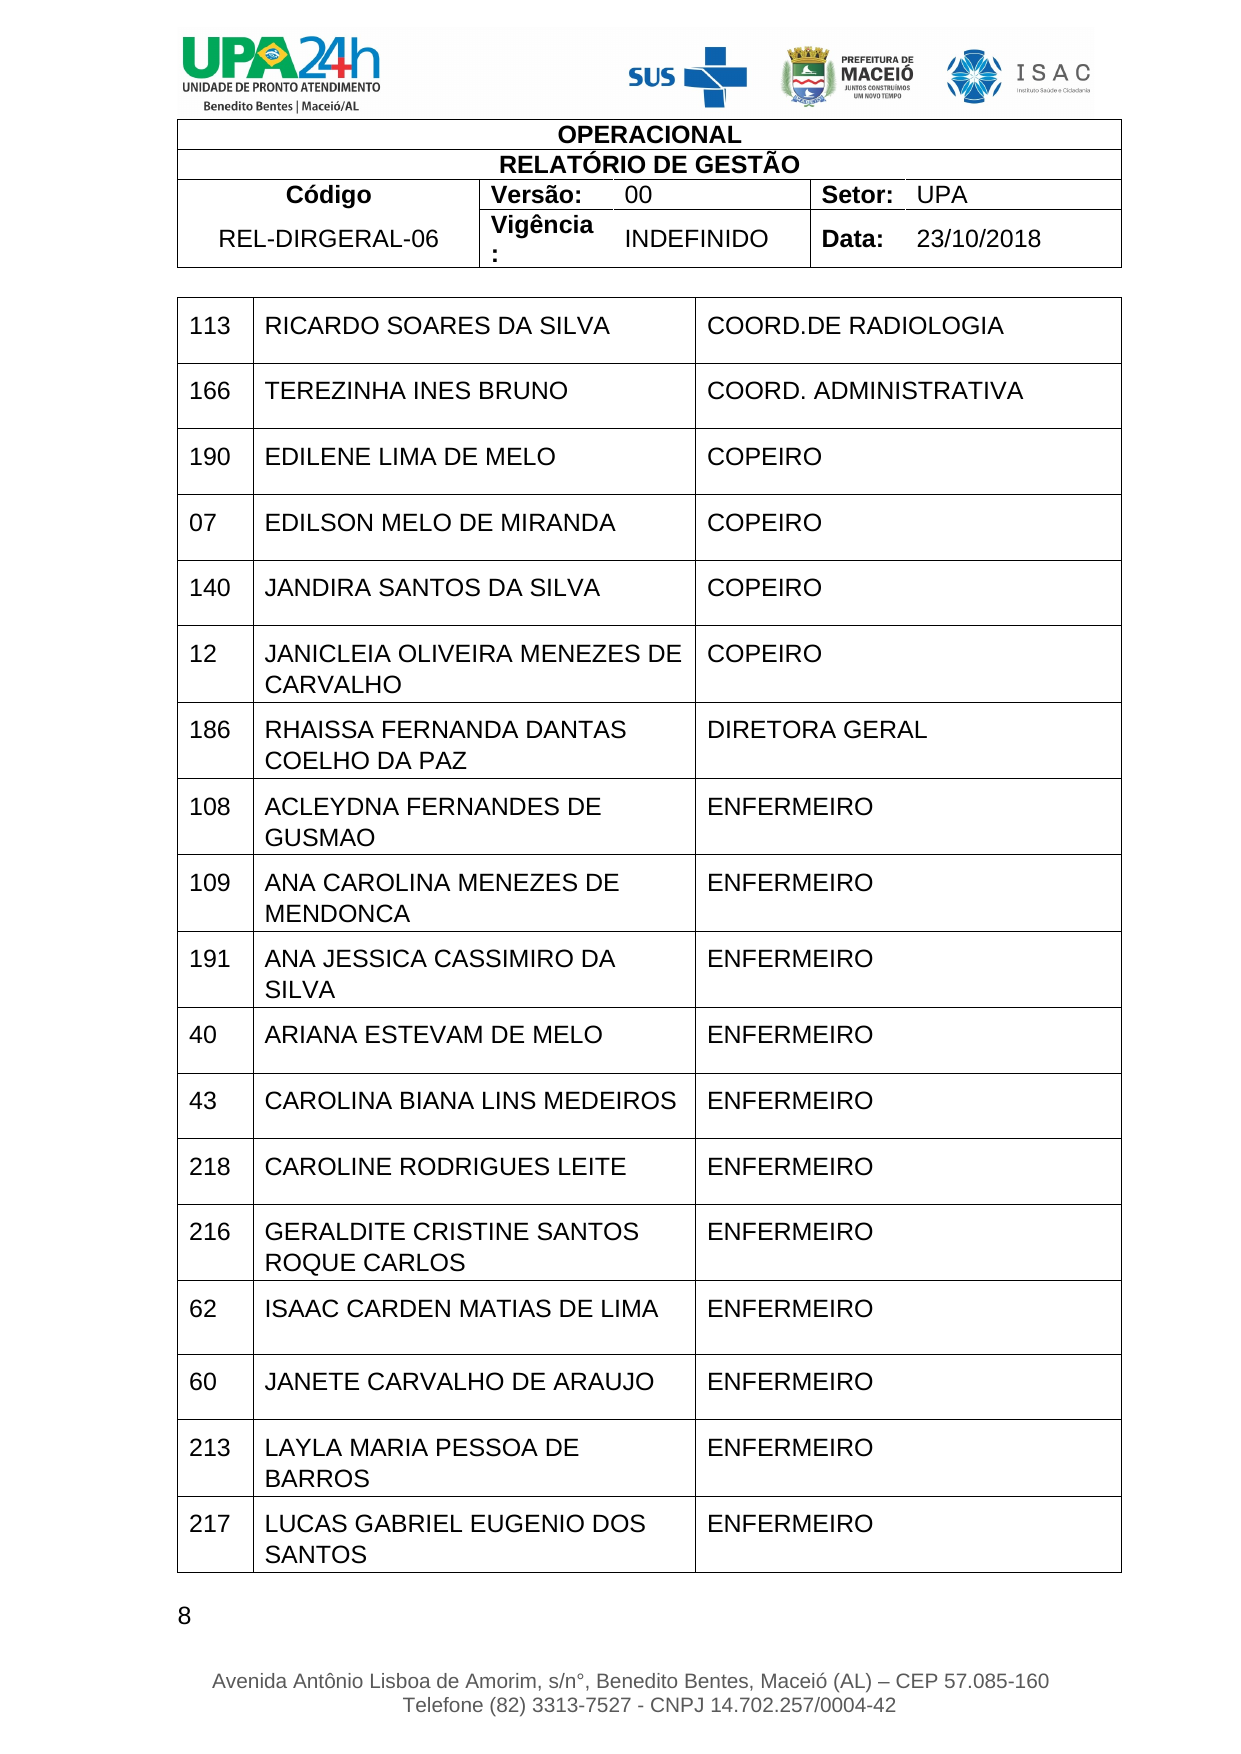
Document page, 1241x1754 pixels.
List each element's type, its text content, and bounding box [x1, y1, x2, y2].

table_cell ENFERMEIRO [696, 1497, 1121, 1572]
table_cell RICARDO SOARES DA SILVA [254, 298, 695, 363]
table_cell 60 [178, 1355, 253, 1419]
table_cell ENFERMEIRO [696, 1420, 1121, 1496]
table_cell 12 [178, 626, 253, 702]
table_cell 216 [178, 1205, 253, 1280]
table_cell ENFERMEIRO [696, 1139, 1121, 1204]
table_cell RHAISSA FERNANDA DANTAS COELHO DA PAZ [254, 703, 695, 778]
table_cell 140 [178, 561, 253, 625]
table_cell CAROLINA BIANA LINS MEDEIROS [254, 1074, 695, 1138]
table_cell EDILENE LIMA DE MELO [254, 429, 695, 494]
table_cell COORD.DE RADIOLOGIA [696, 298, 1121, 363]
table_cell ENFERMEIRO [696, 1355, 1121, 1419]
table_cell ISAAC CARDEN MATIAS DE LIMA [254, 1281, 695, 1354]
table_cell JANDIRA SANTOS DA SILVA [254, 561, 695, 625]
table_cell 213 [178, 1420, 253, 1496]
table_cell COPEIRO [696, 626, 1121, 702]
table_cell 113 [178, 298, 253, 363]
table_cell 217 [178, 1497, 253, 1572]
table_cell COPEIRO [696, 495, 1121, 559]
table_cell 186 [178, 703, 253, 778]
table_cell 40 [178, 1008, 253, 1073]
table_cell ANA CAROLINA MENEZES DE MENDONCA [254, 855, 695, 931]
table_cell ENFERMEIRO [696, 1281, 1121, 1354]
table_cell JANETE CARVALHO DE ARAUJO [254, 1355, 695, 1419]
table_cell TEREZINHA INES BRUNO [254, 364, 695, 428]
table_cell EDILSON MELO DE MIRANDA [254, 495, 695, 559]
table_cell 109 [178, 855, 253, 931]
table_cell 190 [178, 429, 253, 494]
table_cell COPEIRO [696, 561, 1121, 625]
table_cell ENFERMEIRO [696, 932, 1121, 1007]
table_cell ENFERMEIRO [696, 779, 1121, 854]
table_cell ACLEYDNA FERNANDES DE GUSMAO [254, 779, 695, 854]
table_cell COORD. ADMINISTRATIVA [696, 364, 1121, 428]
picture [177, 27, 1095, 119]
table_cell ENFERMEIRO [696, 1205, 1121, 1280]
table_cell 191 [178, 932, 253, 1007]
table_cell LAYLA MARIA PESSOA DE BARROS [254, 1420, 695, 1496]
table_cell GERALDITE CRISTINE SANTOS ROQUE CARLOS [254, 1205, 695, 1280]
table_cell 43 [178, 1074, 253, 1138]
table_cell 166 [178, 364, 253, 428]
table_cell 62 [178, 1281, 253, 1354]
table_cell ARIANA ESTEVAM DE MELO [254, 1008, 695, 1073]
table_cell DIRETORA GERAL [696, 703, 1121, 778]
table_cell LUCAS GABRIEL EUGENIO DOS SANTOS [254, 1497, 695, 1572]
table_cell 07 [178, 495, 253, 559]
table_cell JANICLEIA OLIVEIRA MENEZES DE CARVALHO [254, 626, 695, 702]
table_cell CAROLINE RODRIGUES LEITE [254, 1139, 695, 1204]
table_cell COPEIRO [696, 429, 1121, 494]
table_cell 108 [178, 779, 253, 854]
table_cell ENFERMEIRO [696, 855, 1121, 931]
table_cell ENFERMEIRO [696, 1008, 1121, 1073]
table_cell 218 [178, 1139, 253, 1204]
table_cell ANA JESSICA CASSIMIRO DA SILVA [254, 932, 695, 1007]
table_cell ENFERMEIRO [696, 1074, 1121, 1138]
